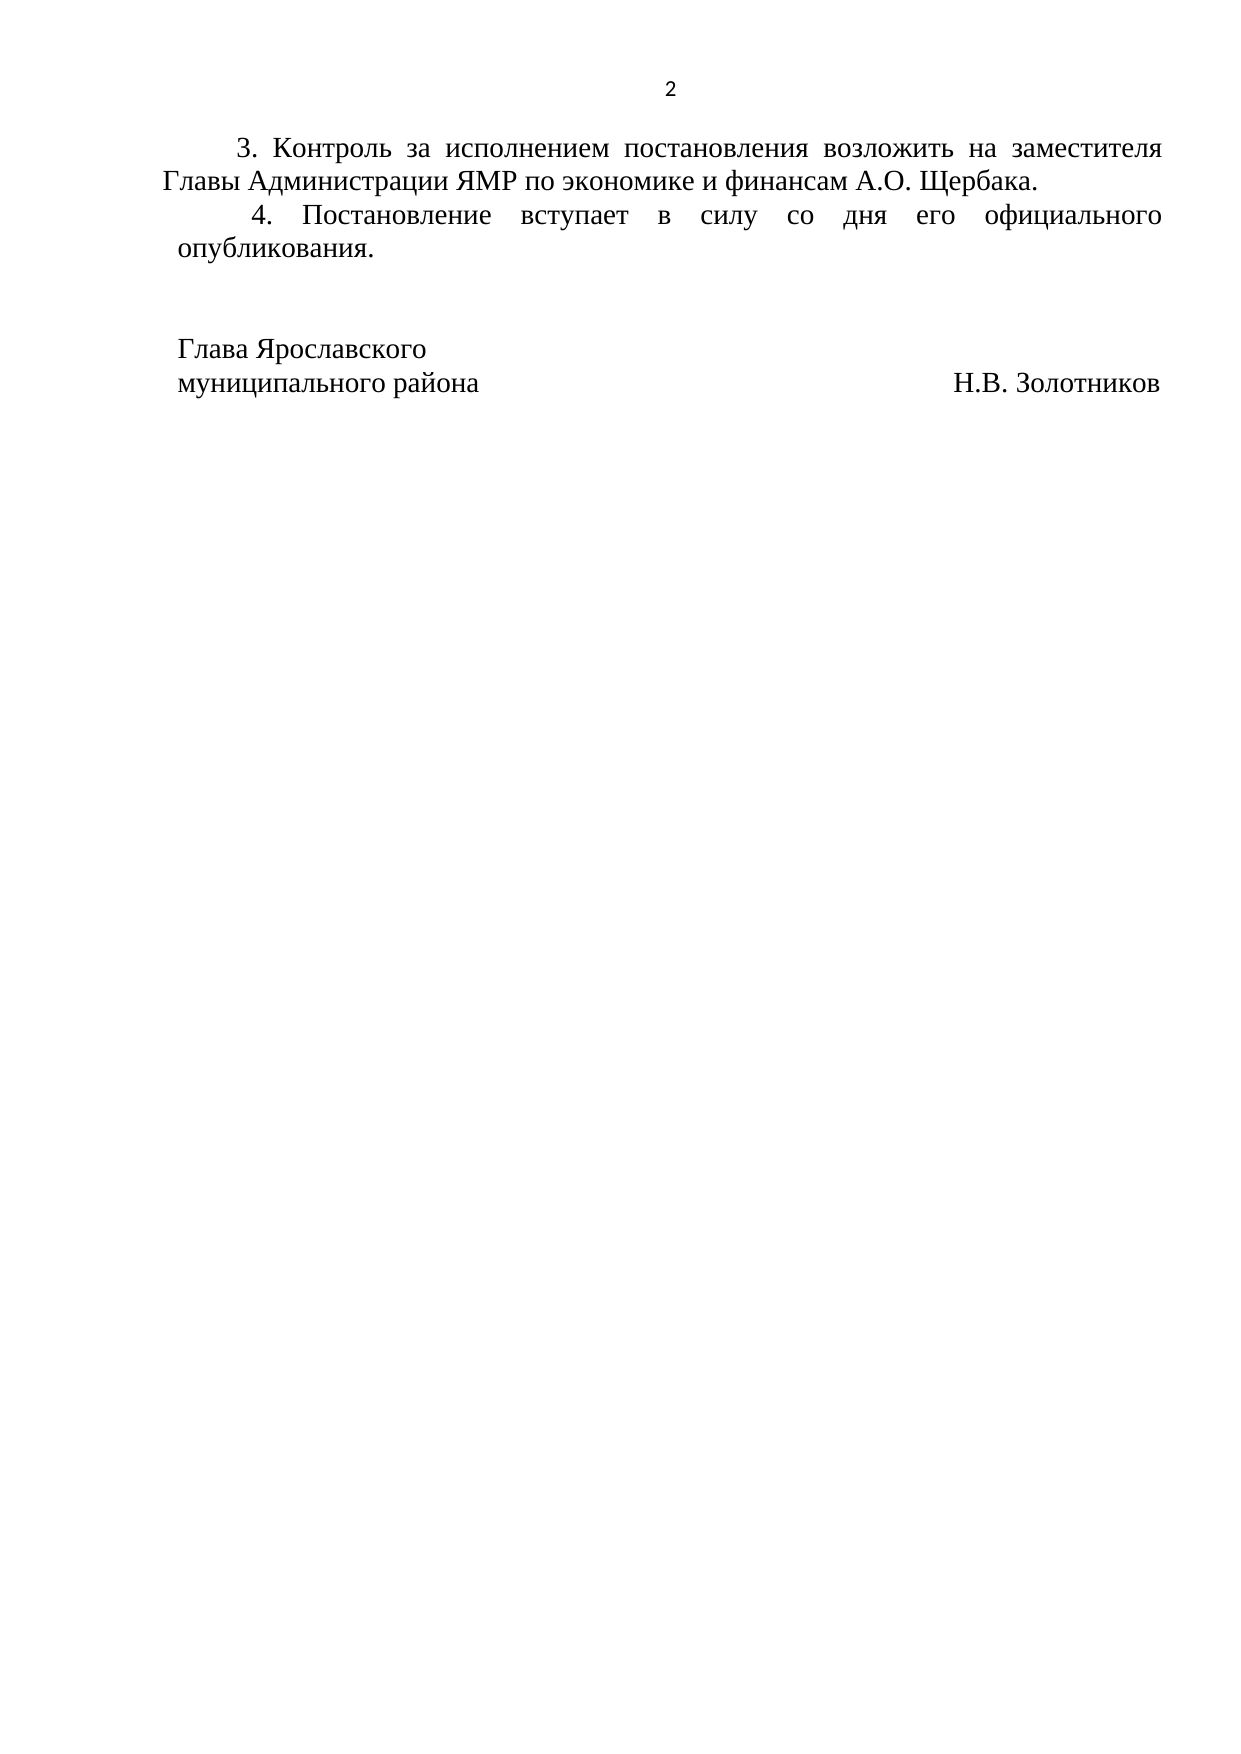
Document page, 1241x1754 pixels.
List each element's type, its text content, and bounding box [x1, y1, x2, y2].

text 4. Постановление вступает в силу со дня его официального опубликования. [177, 197, 1163, 264]
text Глава Ярославского [177, 331, 1163, 365]
text муниципального района Н.В. Золотников [177, 365, 1163, 398]
text 3. Контроль за исполнением постановления возложить на заместителя Главы Администрации ЯМР по экономике и финансам А.О. Щербака. [162, 130, 1163, 197]
